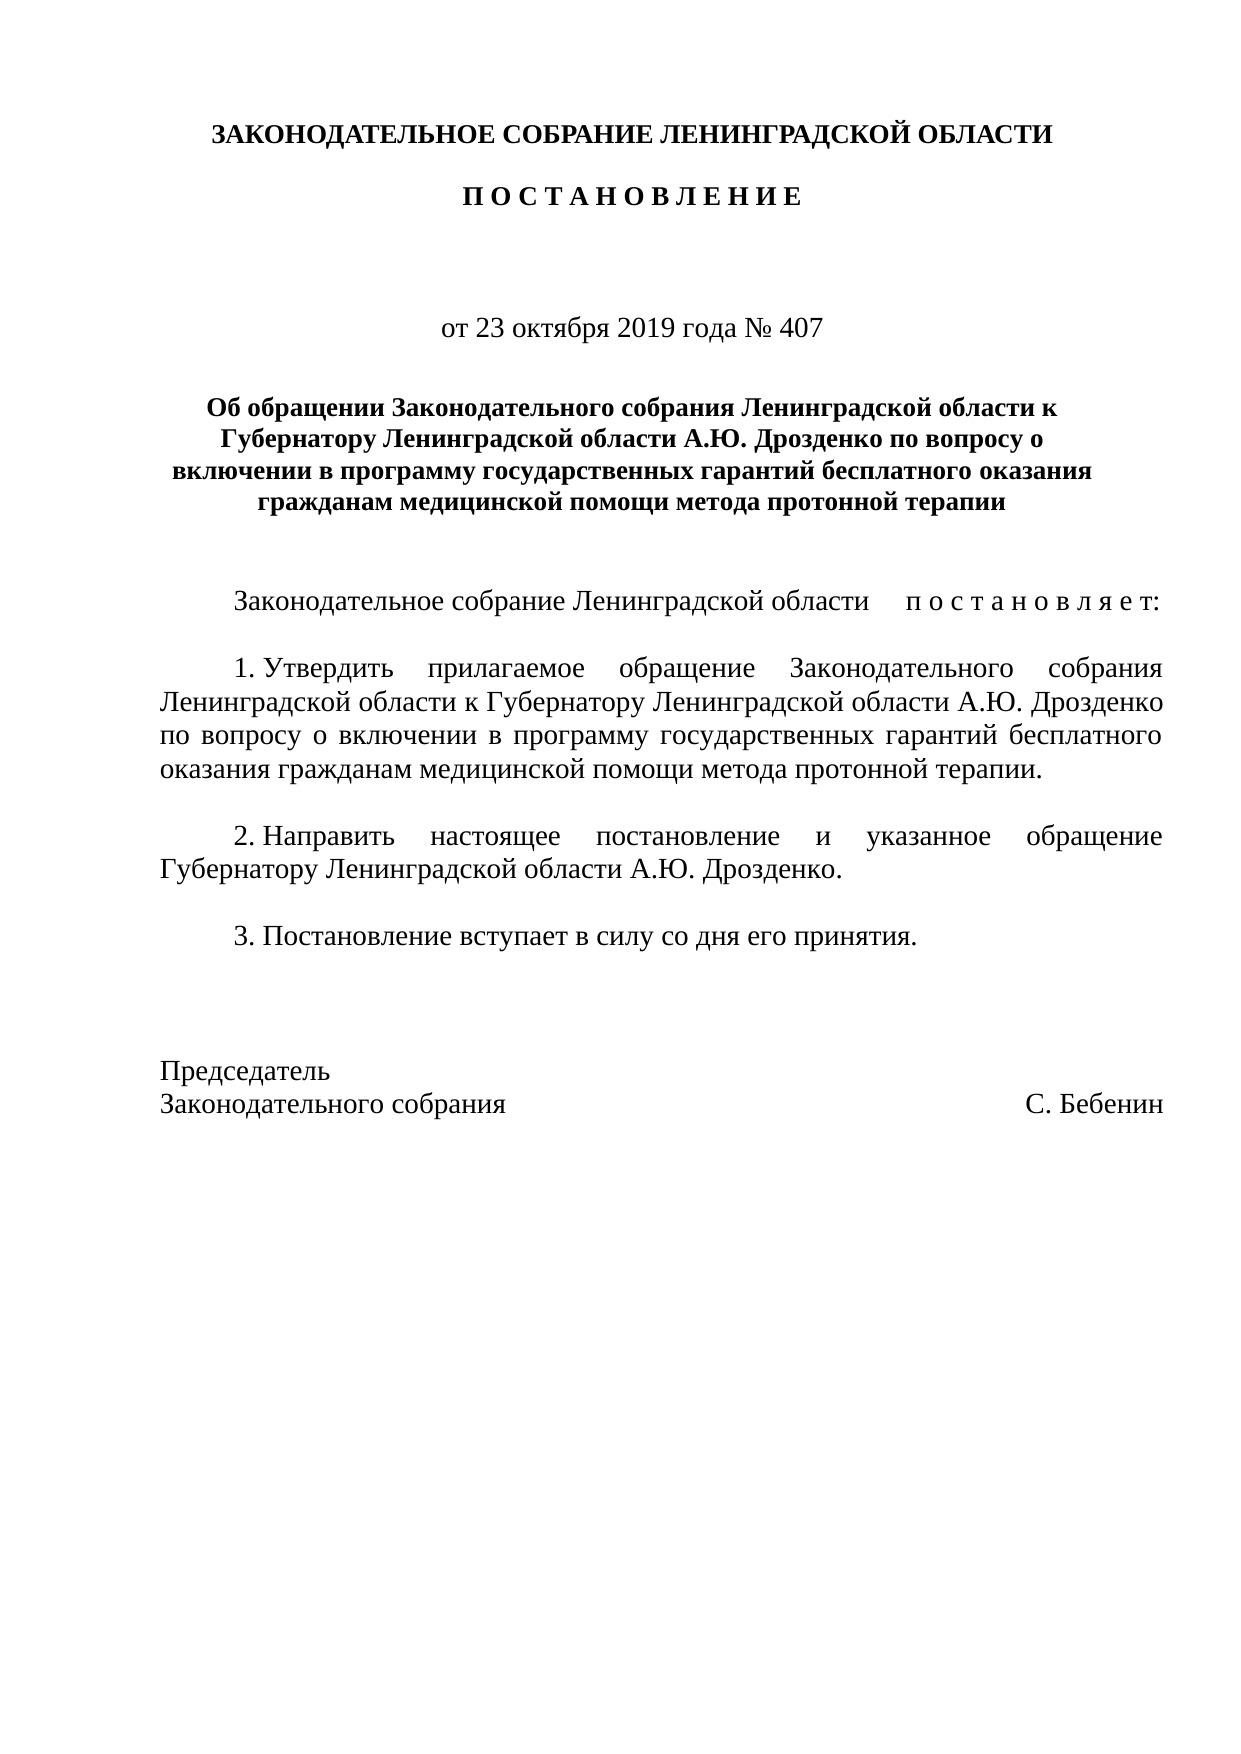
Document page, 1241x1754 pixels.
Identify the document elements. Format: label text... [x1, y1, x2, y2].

text от 23 октября 2019 года № 407 [159, 310, 1104, 343]
text Председатель Законодательного собрания С. Бебенин [159, 1053, 1163, 1120]
text Об обращении Законодательного собрания Ленинградской области к Губернатору Ленинградской области А.Ю. Дрозденко по вопросу о включении в программу государственных гарантий бесплатного оказания гражданам медицинской помощи метода протонной терапии [159, 391, 1104, 516]
text П О С Т А Н О В Л Е Н И Е [159, 180, 1104, 212]
text 1. Утвердить прилагаемое обращение Законодательного собрания Ленинградской области к Губернатору Ленинградской области А.Ю. Дрозденко по вопросу о включении в программу государственных гарантий бесплатного оказания гражданам медицинской помощи метода протонной терапии. [159, 650, 1163, 784]
text Законодательное собрание Ленинградской области п о с т а н о в л я е т: [159, 583, 1163, 617]
text 3. Постановление вступает в силу со дня его принятия. [159, 918, 1163, 952]
text 2. Направить настоящее постановление и указанное обращение Губернатору Ленинградской области А.Ю. Дрозденко. [159, 818, 1163, 885]
text ЗАКОНОДАТЕЛЬНОЕ СОБРАНИЕ ЛЕНИНГРАДСКОЙ ОБЛАСТИ [159, 118, 1104, 149]
